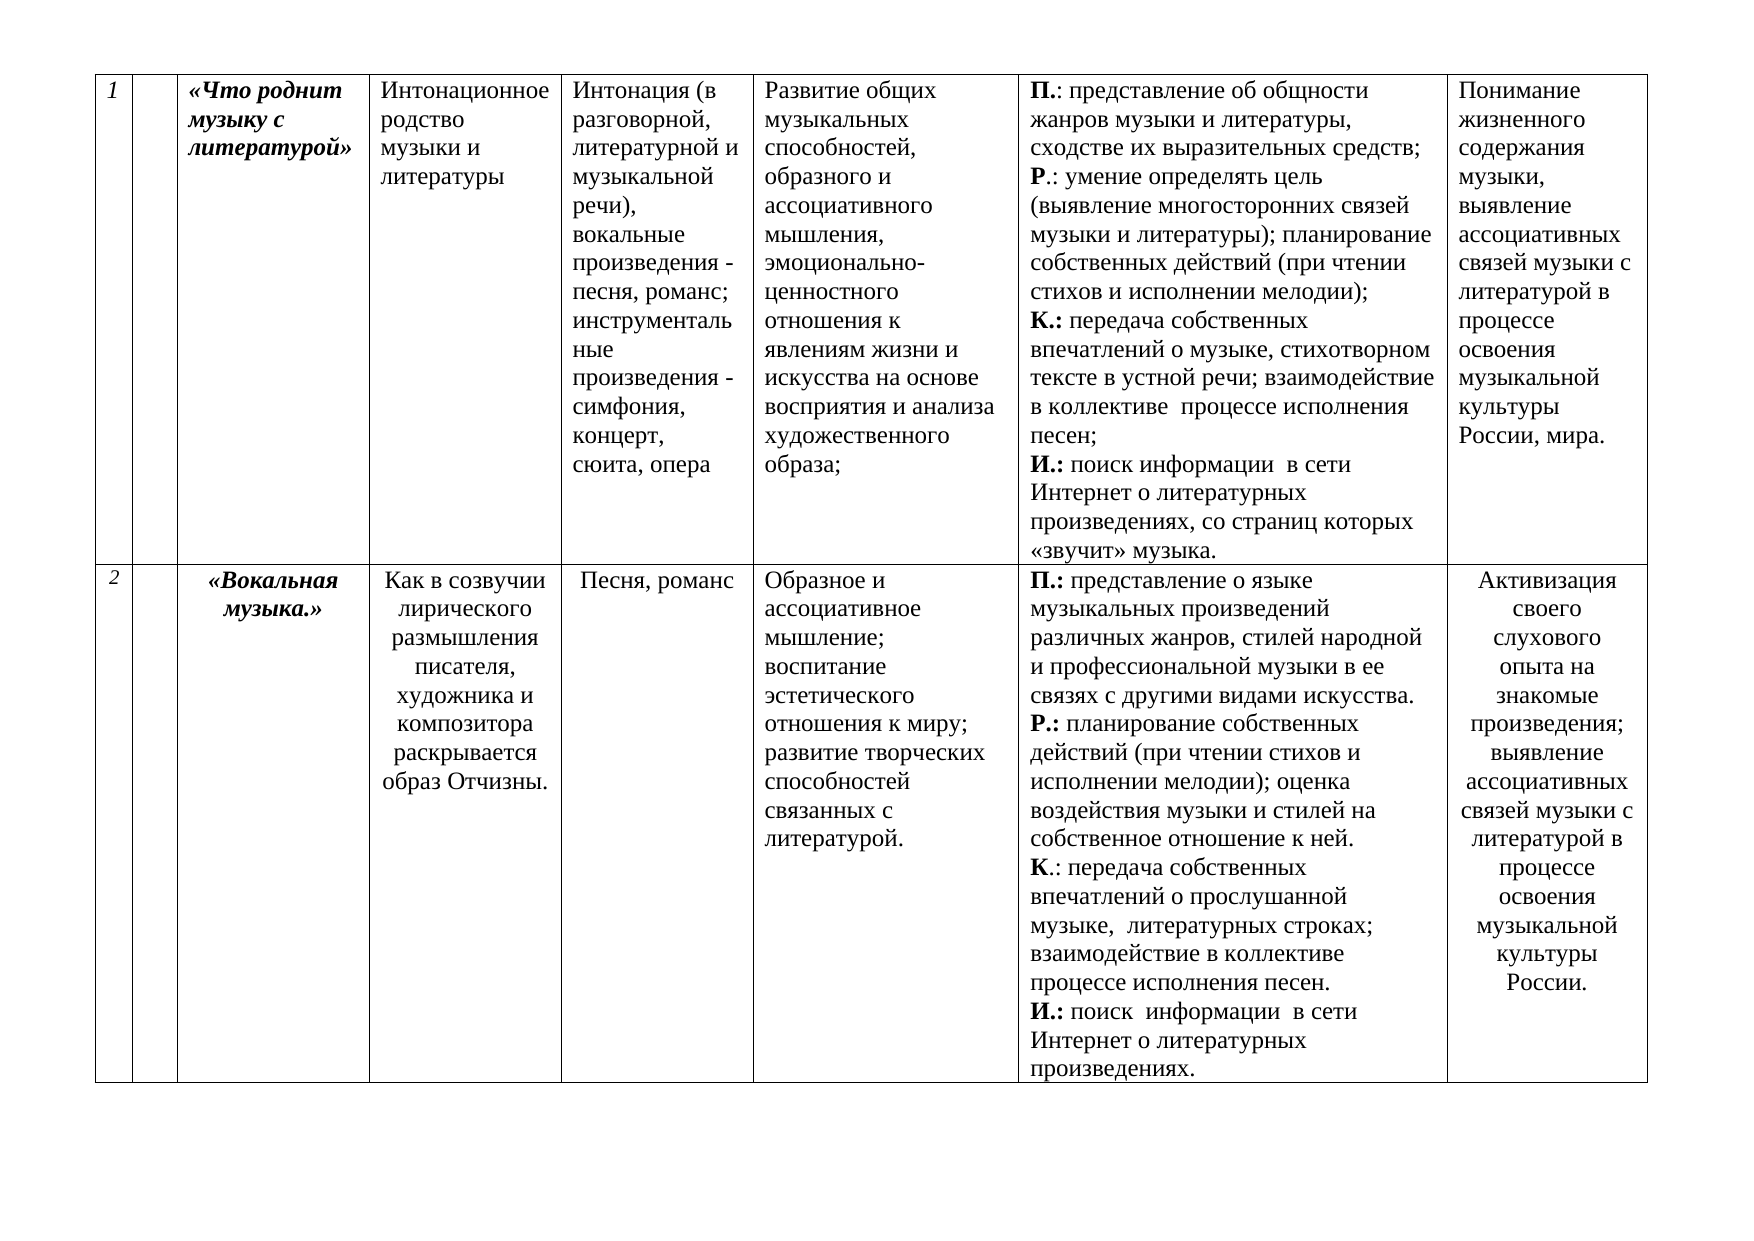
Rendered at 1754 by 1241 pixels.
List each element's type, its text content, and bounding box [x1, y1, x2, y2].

table_cell П.: представление о языке музыкальных произведений различных жанров, стилей народной и профессиональной музыки в ее связях с другими видами искусства. Р.: планирование собственных действий (при чтении стихов и исполнении мелодии); оценка воздействия музыки и стилей на собственное отношение к ней. К.: передача собственных впечатлений о прослушанной музыке, литературных строках; взаимодействие в коллективе процессе исполнения песен. И.: поиск информации в сети Интернет о литературных произведениях. [1019, 565, 1447, 1082]
table_cell Развитие общих музыкальных способностей, образного и ассоциативного мышления, эмоционально-ценностного отношения к явлениям жизни и искусства на основе восприятия и анализа художественного образа; [754, 75, 1018, 564]
table_cell Песня, романс [562, 565, 753, 1082]
table_cell Понимание жизненного содержания музыки, выявление ассоциативных связей музыки с литературой в процессе освоения музыкальной культуры России, мира. [1448, 75, 1647, 564]
table_cell [133, 75, 177, 564]
table_cell Как в созвучии лирического размышления писателя, художника и композитора раскрывается образ Отчизны. [370, 565, 561, 1082]
table_cell Интонация (в разговорной, литературной и музыкальной речи), вокальные произведения - песня, романс; инструментальные произведения -симфония, концерт, сюита, опера [562, 75, 753, 564]
table_cell «Вокальная музыка.» [178, 565, 369, 1082]
table_cell Интонационное родство музыки и литературы [370, 75, 561, 564]
table_cell Активизация своего слухового опыта на знакомые произведения; выявление ассоциативных связей музыки с литературой в процессе освоения музыкальной культуры России. [1448, 565, 1647, 1082]
table_cell 2 [96, 565, 132, 1082]
table_cell «Что роднит музыку с литературой» [178, 75, 369, 564]
table_cell П.: представление об общности жанров музыки и литературы, сходстве их выразительных средств; Р.: умение определять цель (выявление многосторонних связей музыки и литературы); планирование собственных действий (при чтении стихов и исполнении мелодии); К.: передача собственных впечатлений о музыке, стихотворном тексте в устной речи; взаимодействие в коллективе процессе исполнения песен; И.: поиск информации в сети Интернет о литературных произведениях, со страниц которых «звучит» музыка. [1019, 75, 1447, 564]
table_cell 1 [96, 75, 132, 564]
table_cell Образное и ассоциативное мышление; воспитание эстетического отношения к миру; развитие творческих способностей связанных с литературой. [754, 565, 1018, 1082]
table_cell [133, 565, 177, 1082]
